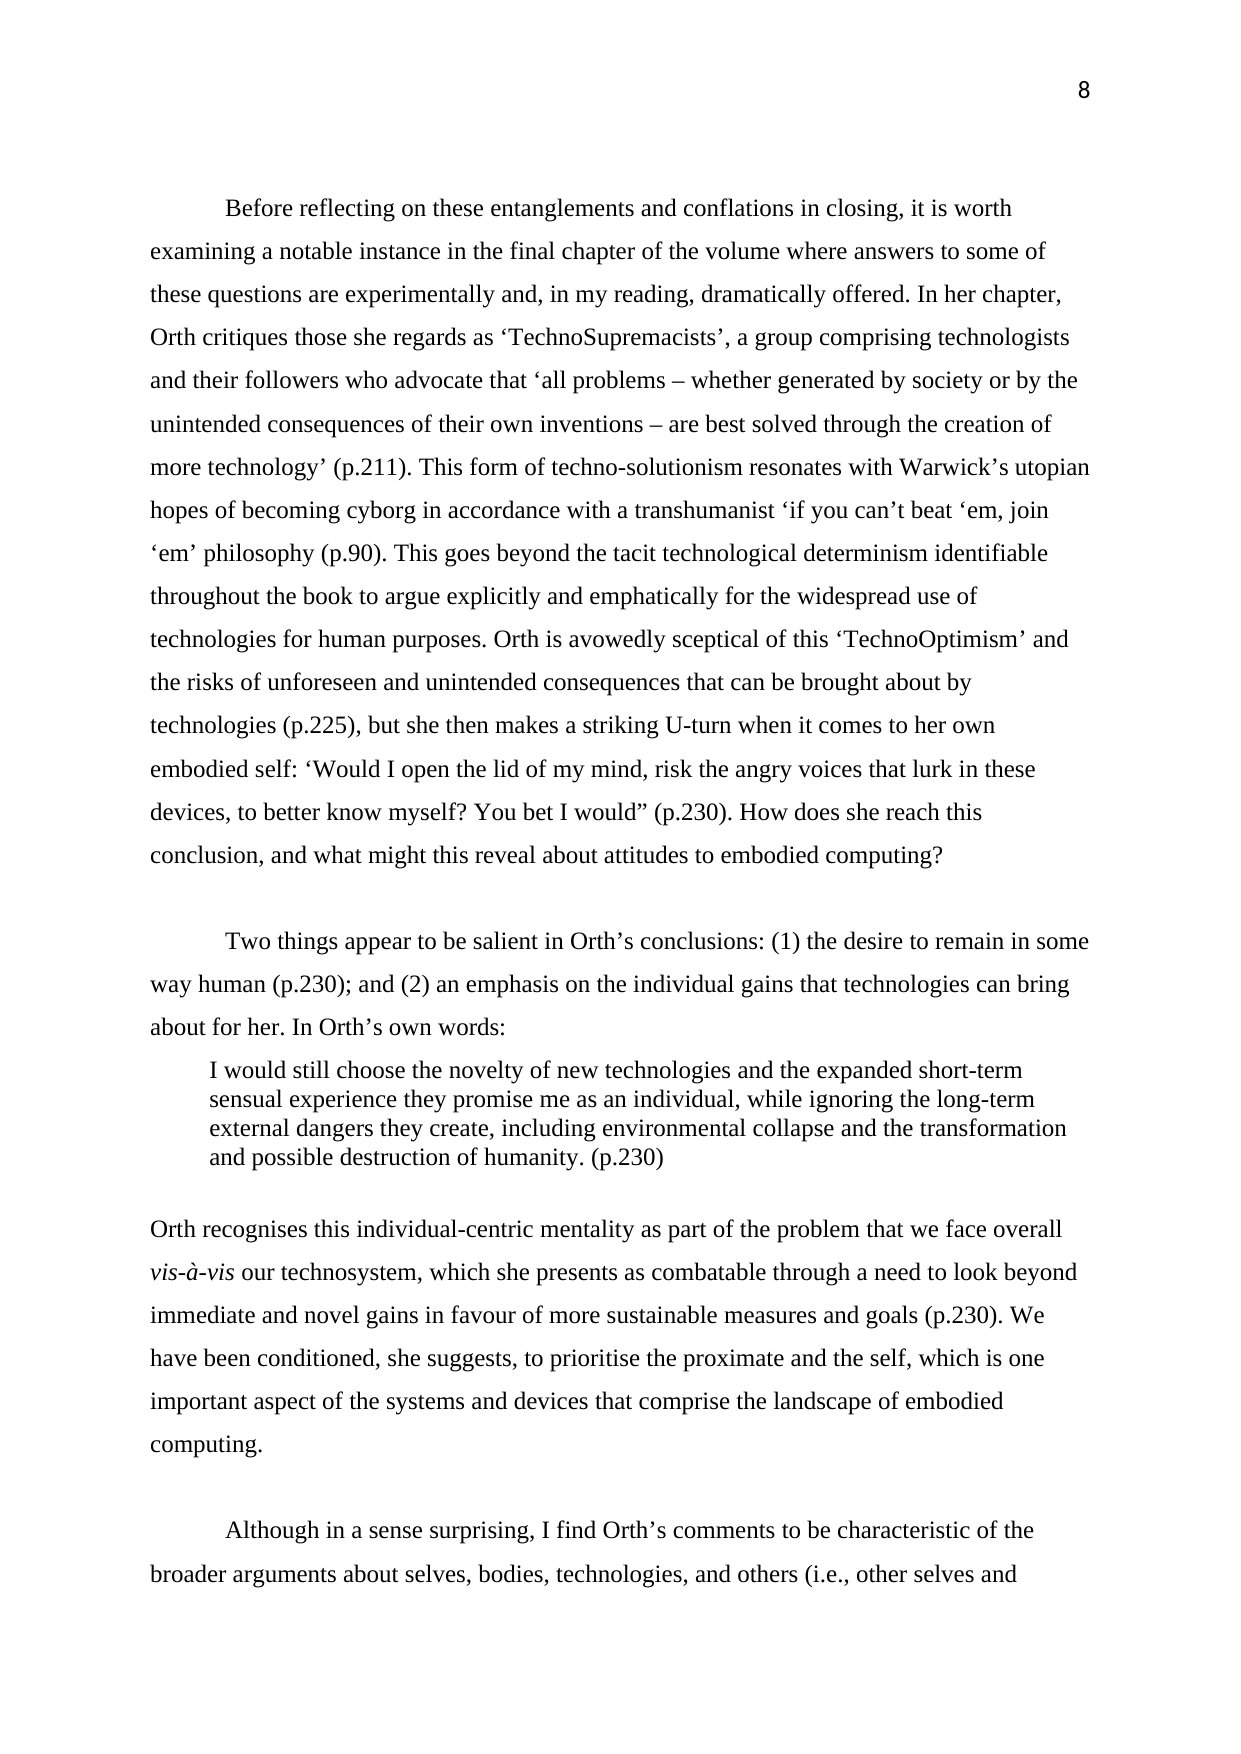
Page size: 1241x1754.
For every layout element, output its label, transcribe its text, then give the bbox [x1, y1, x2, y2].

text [150, 1516, 1090, 1587]
text Two things appear to be salient in Orth’s conclusions: (1) the desire to remain in some way human (p.230); and (2) an emphasis on the individual gains that technologies can bring about for her. In Orth’s own words: [150, 926, 1090, 1041]
text I would still choose the novelty of new technologies and the expanded short-term sensual experience they promise me as an individual, while ignoring the long-term external dangers they create, including environmental collapse and the transformation and possible destruction of humanity. (p.230) [209, 1056, 1090, 1171]
text Before reflecting on these entanglements and conflations in closing, it is worth examining a notable instance in the final chapter of the volume where answers to some of these questions are experimentally and, in my reading, dramatically offered. In her chapter, Orth critiques those she regards as ‘TechnoSupremacists’, a group comprising technologists and their followers who advocate that ‘all problems – whether generated by society or by the unintended consequences of their own inventions – are best solved through the creation of more technology’ (p.211). This form of techno-solutionism resonates with Warwick’s utopian hopes of becoming cyborg in accordance with a transhumanist ‘if you can’t beat ‘em, join ‘em’ philosophy (p.90). This goes beyond the tacit technological determinism identifiable throughout the book to argue explicitly and emphatically for the widespread use of technologies for human purposes. Orth is avowedly sceptical of this ‘TechnoOptimism’ and the risks of unforeseen and unintended consequences that can be brought about by technologies (p.225), but she then makes a striking U-turn when it comes to her own embodied self: ‘Would I open the lid of my mind, risk the angry voices that lurk in these devices, to better know myself? You bet I would” (p.230). How does she reach this conclusion, and what might this reveal about attitudes to embodied computing? [150, 193, 1090, 869]
text Orth recognises this individual-centric mentality as part of the problem that we face overall vis-à-vis our technosystem, which she presents as combatable through a need to look beyond immediate and novel gains in favour of more sustainable measures and goals (p.230). We have been conditioned, she suggests, to prioritise the proximate and the self, which is one important aspect of the systems and devices that comprise the landscape of embodied computing. [150, 1214, 1090, 1458]
